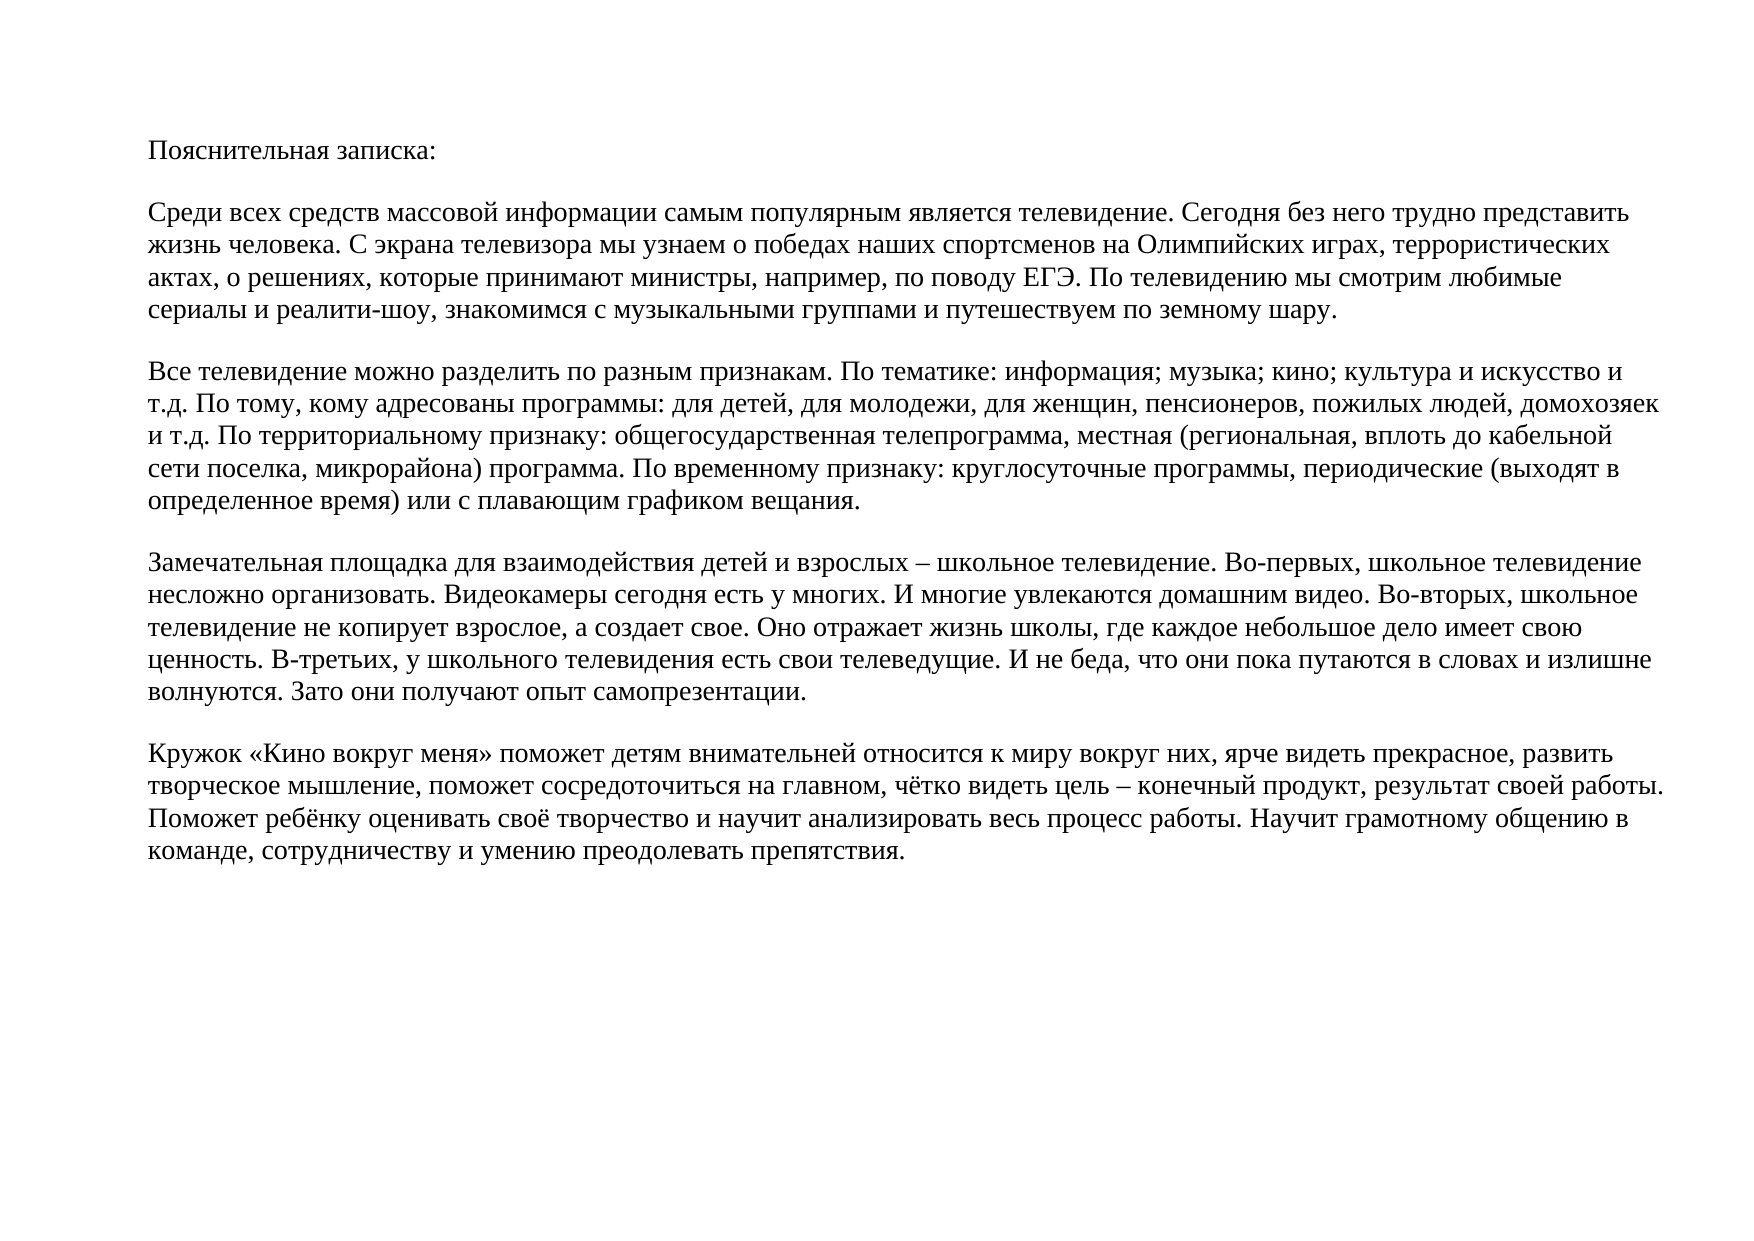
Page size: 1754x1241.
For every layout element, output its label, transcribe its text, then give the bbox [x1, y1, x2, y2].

text Все телевидение можно разделить по разным признакам. По тематике: информация; музыка; кино; культура и искусство и т.д. По тому, кому адресованы программы: для детей, для молодежи, для женщин, пенсионеров, пожилых людей, домохозяек и т.д. По территориальному признаку: общегосударственная телепрограмма, местная (региональная, вплоть до кабельной сети поселка, микрорайона) программа. По временному признаку: круглосуточные программы, периодические (выходят в определенное время) или с плавающим графиком вещания. [148, 354, 1668, 516]
text Кружок «Кино вокруг меня» поможет детям внимательней относится к миру вокруг них, ярче видеть прекрасное, развить творческое мышление, поможет сосредоточиться на главном, чётко видеть цель – конечный продукт, результат своей работы. Поможет ребёнку оценивать своё творчество и научит анализировать весь процесс работы. Научит грамотному общению в команде, сотрудничеству и умению преодолевать препятствия. [148, 736, 1668, 866]
text Замечательная площадка для взаимодействия детей и взрослых – школьное телевидение. Во-первых, школьное телевидение несложно организовать. Видеокамеры сегодня есть у многих. И многие увлекаются домашним видео. Во-вторых, школьное телевидение не копирует взрослое, а создает свое. Оно отражает жизнь школы, где каждое небольшое дело имеет свою ценность. В-третьих, у школьного телевидения есть свои телеведущие. И не беда, что они пока путаются в словах и излишне волнуются. Зато они получают опыт самопрезентации. [148, 545, 1668, 707]
text Среди всех средств массовой информации самым популярным является телевидение. Сегодня без него трудно представить жизнь человека. С экрана телевизора мы узнаем о победах наших спортсменов на Олимпийских играх, террористических актах, о решениях, которые принимают министры, например, по поводу ЕГЭ. По телевидению мы смотрим любимые сериалы и реалити-шоу, знакомимся с музыкальными группами и путешествуем по земному шару. [148, 195, 1668, 324]
text Пояснительная записка: [148, 133, 1668, 166]
